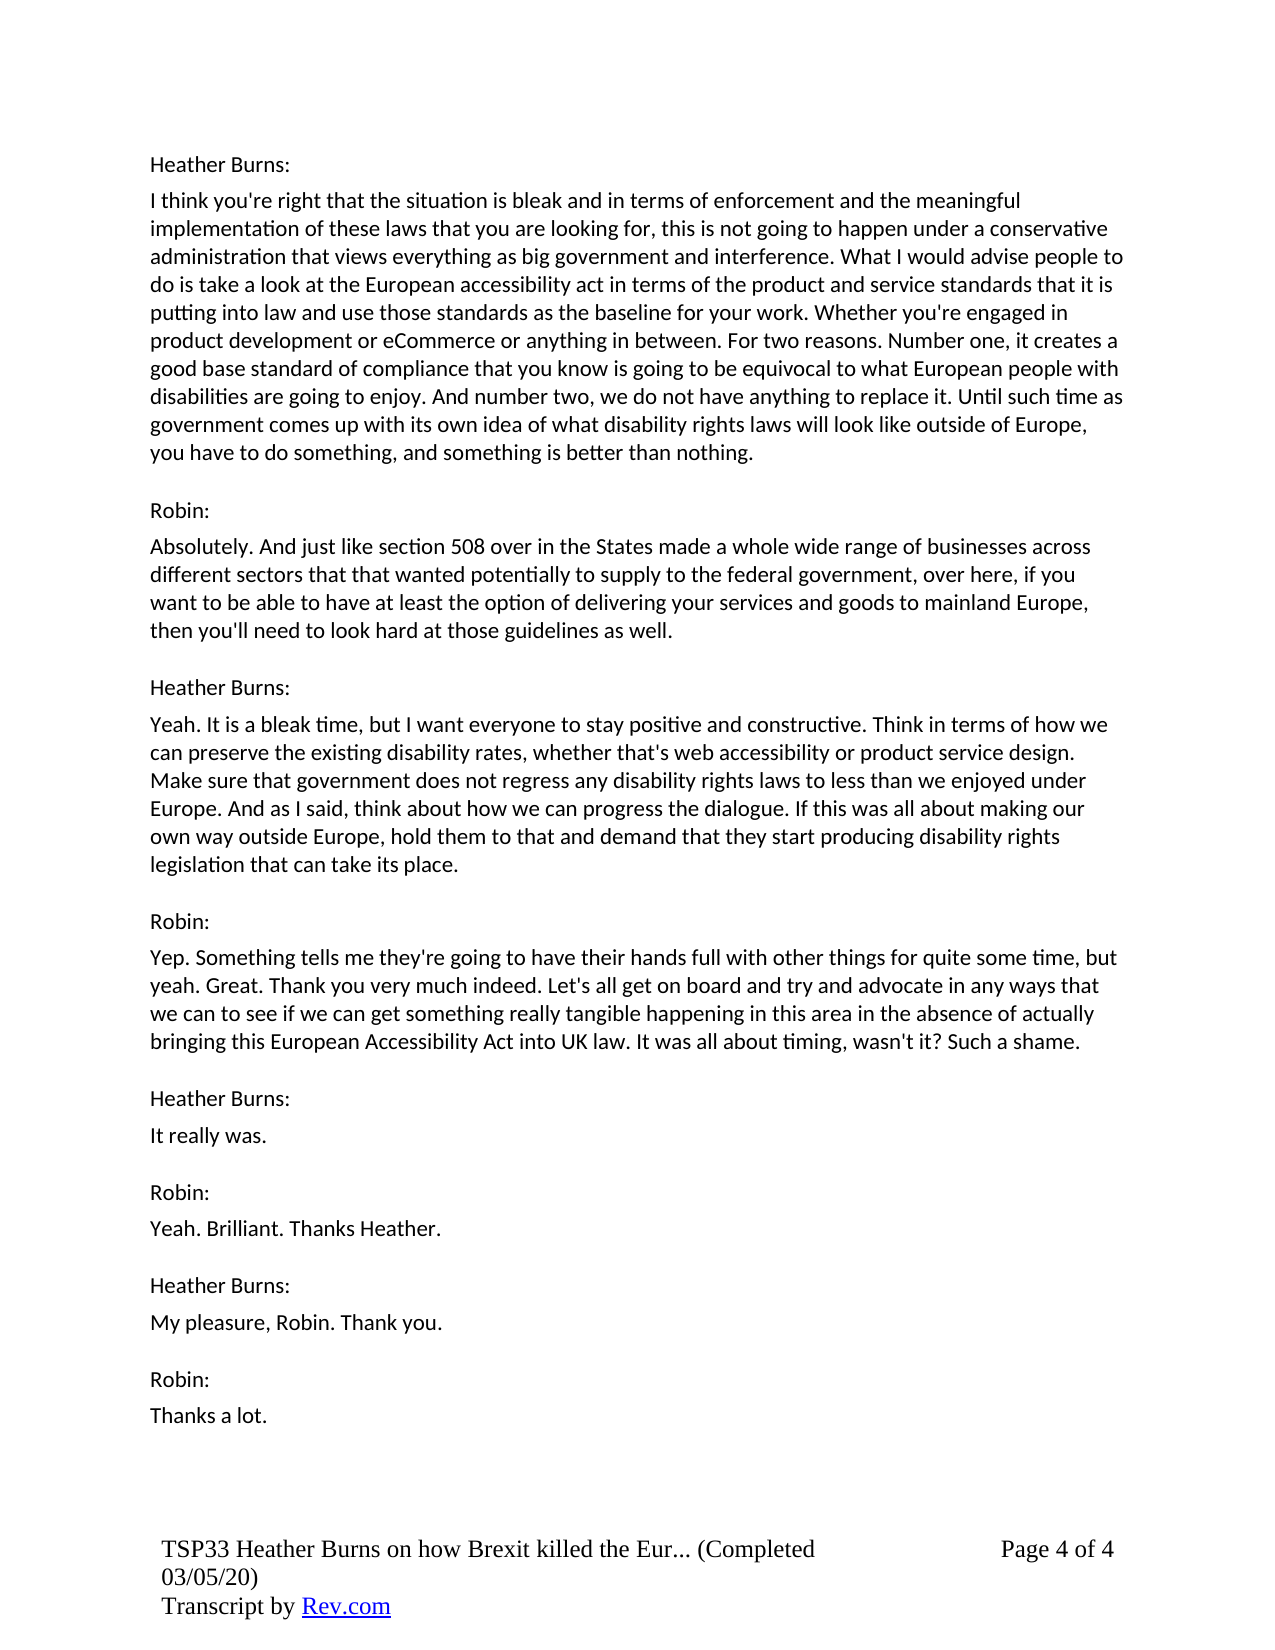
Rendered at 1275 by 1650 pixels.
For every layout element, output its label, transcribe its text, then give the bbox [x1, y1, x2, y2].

text Robin: [150, 496, 1125, 524]
text Yep. Something tells me they're going to have their hands full with other things for quite some time, but yeah. Great. Thank you very much indeed. Let's all get on board and try and advocate in any ways that we can to see if we can get something really tangible happening in this area in the absence of actually bringing this European Accessibility Act into UK law. It was all about timing, wasn't it? Such a shame. [150, 943, 1125, 1055]
text It really was. [150, 1121, 1125, 1149]
text I think you're right that the situation is bleak and in terms of enforcement and the meaningful implementation of these laws that you are looking for, this is not going to happen under a conservative administration that views everything as big government and interference. What I would advise people to do is take a look at the European accessibility act in terms of the product and service standards that it is putting into law and use those standards as the baseline for your work. Whether you're engaged in product development or eCommerce or anything in between. For two reasons. Number one, it creates a good base standard of compliance that you know is going to be equivocal to what European people with disabilities are going to enjoy. And number two, we do not have anything to replace it. Until such time as government comes up with its own idea of what disability rights laws will look like outside of Europe, you have to do something, and something is better than nothing. [150, 186, 1125, 467]
text Robin: [150, 1365, 1125, 1393]
text Heather Burns: [150, 150, 1125, 178]
text Heather Burns: [150, 1272, 1125, 1300]
text Thanks a lot. [150, 1402, 1125, 1429]
text Robin: [150, 1178, 1125, 1206]
text Heather Burns: [150, 1084, 1125, 1113]
text Robin: [150, 907, 1125, 935]
text Absolutely. And just like section 508 over in the States made a whole wide range of businesses across different sectors that that wanted potentially to supply to the federal government, over here, if you want to be able to have at least the option of delivering your services and goods to mainland Europe, then you'll need to look hard at those guidelines as well. [150, 532, 1125, 644]
text Yeah. Brilliant. Thanks Heather. [150, 1214, 1125, 1242]
text Yeah. It is a bleak time, but I want everyone to stay positive and constructive. Think in terms of how we can preserve the existing disability rates, whether that's web accessibility or product service design. Make sure that government does not regress any disability rights laws to less than we enjoyed under Europe. And as I said, think about how we can progress the dialogue. If this was all about making our own way outside Europe, hold them to that and demand that they start producing disability rights legislation that can take its place. [150, 710, 1125, 878]
text My pleasure, Robin. Thank you. [150, 1308, 1125, 1336]
text Heather Burns: [150, 673, 1125, 701]
